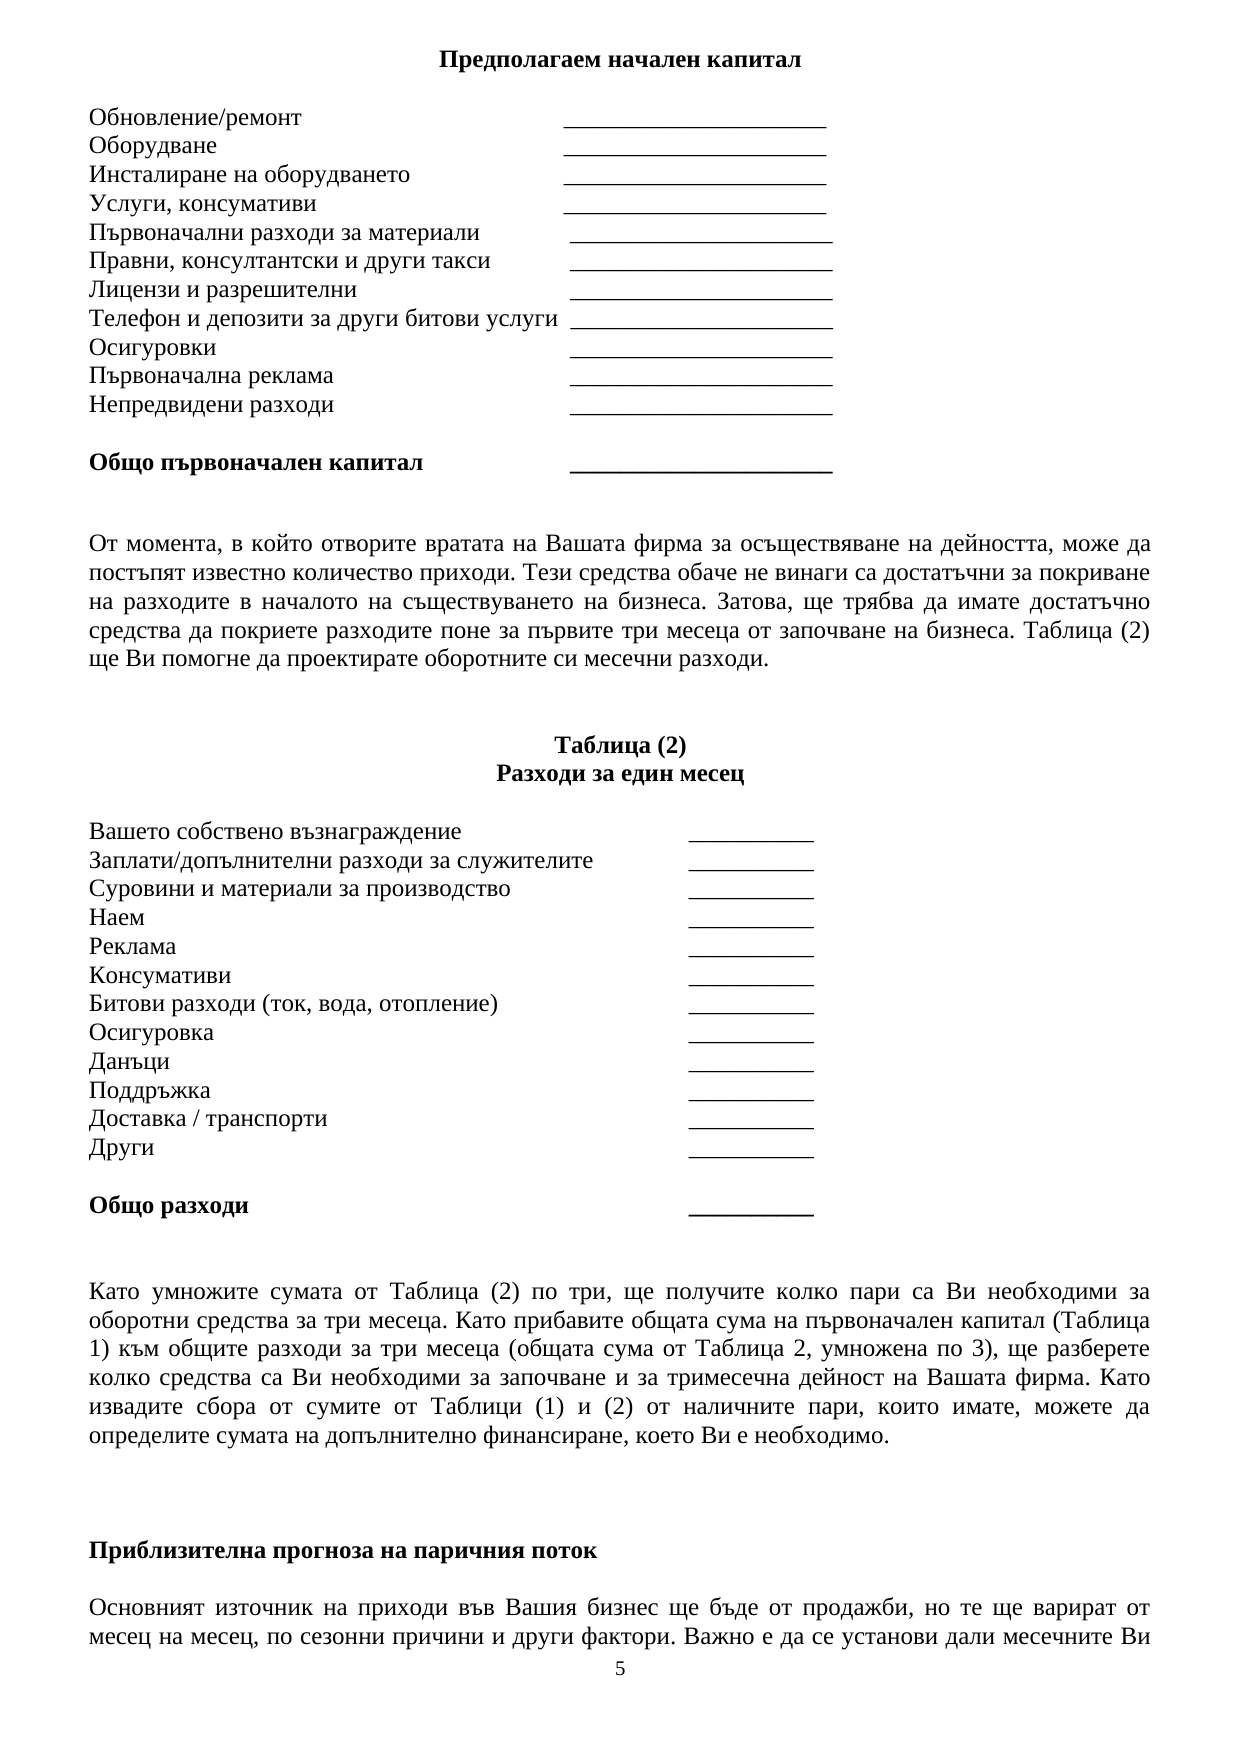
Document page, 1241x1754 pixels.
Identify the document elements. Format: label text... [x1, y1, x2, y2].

text Телефон и депозити за други битови услуги _____________________ [89, 303, 1152, 332]
text Лицензи и разрешителни _____________________ [89, 274, 1152, 303]
text Като умножите сумата от Таблица (2) по три, ще получите колко пари са Ви необходими за оборотни средства за три месеца. Като прибавите общата сума на първоначален капитал (Таблица 1) към общите разходи за три месеца (общата сума от Таблица 2, умножена по 3), ще разберете колко средства са Ви необходими за започване и за тримесечна дейност на Вашата фирма. Като извадите сбора от сумите от Таблици (1) и (2) от наличните пари, които имате, можете да определите сумата на допълнително финансиране, което Ви е необходимо. [89, 1276, 1152, 1448]
subtitle Общо разходи __________ [89, 1190, 1152, 1218]
text Първоначална реклама _____________________ [89, 361, 1152, 389]
text Реклама __________ [89, 931, 1152, 960]
text Таблица (2) [89, 730, 1152, 758]
text Оборудване _____________________ [89, 131, 1152, 159]
text Осигуровки _____________________ [89, 332, 1152, 361]
text Предполагаем начален капитал [89, 44, 1152, 73]
subtitle Общо първоначален капитал _____________________ [89, 447, 1152, 476]
text Доставка / транспорти __________ [89, 1103, 1152, 1132]
text От момента, в който отворите вратата на Вашата фирма за осъществяване на дейността, може да постъпят известно количество приходи. Тези средства обаче не винаги са достатъчни за покриване на разходите в началото на съществуването на бизнеса. Затова, ще трябва да имате достатъчно средства да покриете разходите поне за първите три месеца от започване на бизнеса. Таблица (2) ще Ви помогне да проектирате оборотните си месечни разходи. [89, 528, 1152, 672]
text Суровини и материали за производство __________ [89, 873, 1152, 902]
text Първоначални разходи за материали _____________________ [89, 217, 1152, 246]
text Услуги, консумативи _____________________ [89, 188, 1152, 217]
text Данъци __________ [89, 1046, 1152, 1075]
text Битови разходи (ток, вода, отопление) __________ [89, 988, 1152, 1017]
text Наем __________ [89, 902, 1152, 931]
text Заплати/допълнителни разходи за служителите __________ [89, 845, 1152, 873]
text Консумативи __________ [89, 960, 1152, 988]
text Вашето собствено възнаграждение __________ [89, 816, 1152, 845]
text Правни, консултантски и други такси _____________________ [89, 246, 1152, 274]
text Инсталиране на оборудването _____________________ [89, 159, 1152, 188]
text Приблизителна прогноза на паричния поток [89, 1535, 1152, 1563]
text Осигуровка __________ [89, 1017, 1152, 1046]
text Непредвидени разходи _____________________ [89, 389, 1152, 418]
text Други __________ [89, 1132, 1152, 1161]
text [89, 1592, 1152, 1650]
subtitle Обновление/ремонт _____________________ [89, 102, 1152, 131]
text Поддръжка __________ [89, 1075, 1152, 1103]
text Разходи за един месец [89, 758, 1152, 787]
